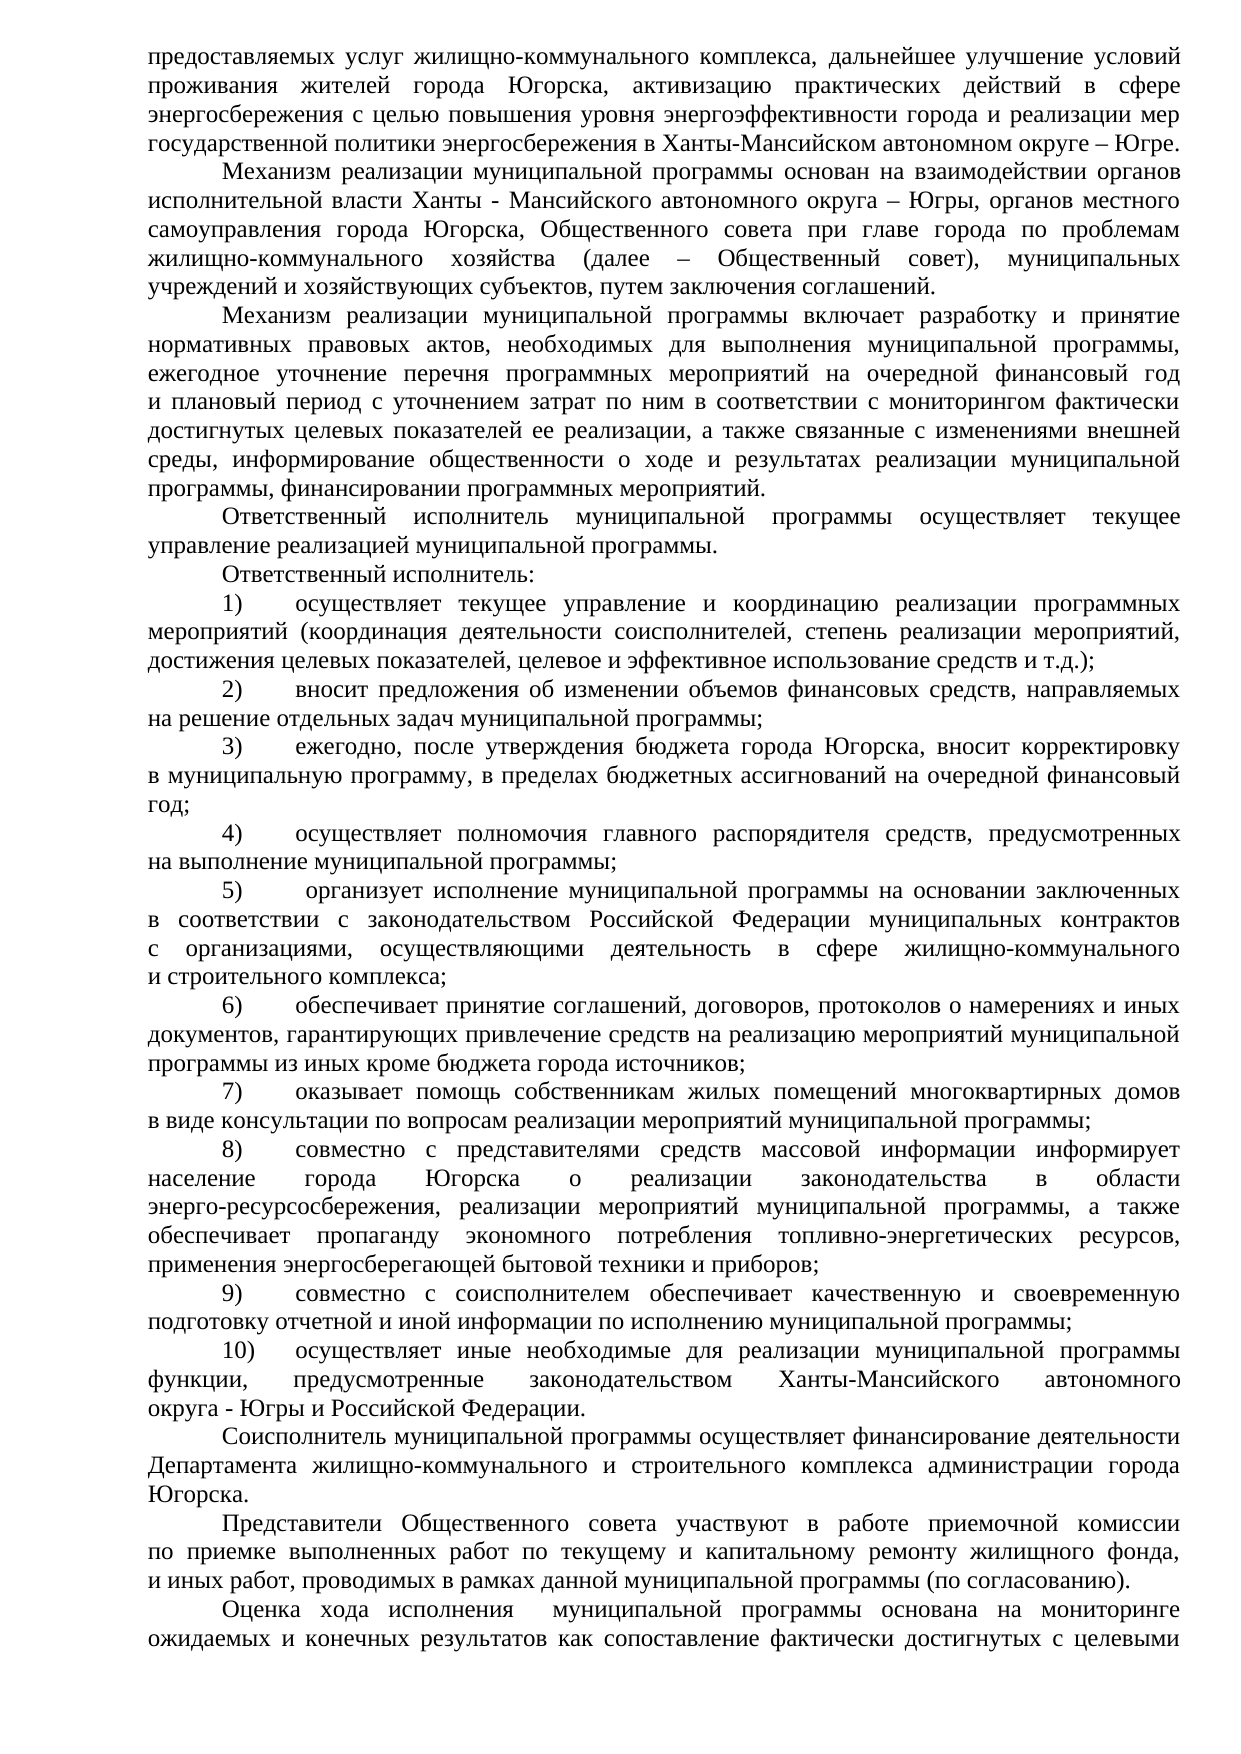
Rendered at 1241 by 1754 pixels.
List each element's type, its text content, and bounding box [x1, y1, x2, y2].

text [148, 41, 1181, 156]
text Ответственный исполнитель муниципальной программы осуществляет текущее управление реализацией муниципальной программы. [148, 501, 1181, 559]
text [148, 1594, 1181, 1651]
list осуществляет текущее управление и координацию реализации программных мероприятий (координация деятельности соисполнителей, степень реализации мероприятий, достижения целевых показателей, целевое и эффективное использование средств и т.д.); [148, 588, 1181, 674]
list оказывает помощь собственникам жилых помещений многоквартирных домов в виде консультации по вопросам реализации мероприятий муниципальной программы; [148, 1076, 1181, 1134]
list осуществляет полномочия главного распорядителя средств, предусмотренных на выполнение муниципальной программы; [148, 818, 1181, 875]
list совместно с соисполнителем обеспечивает качественную и своевременную подготовку отчетной и иной информации по исполнению муниципальной программы; [148, 1278, 1181, 1335]
list вносит предложения об изменении объемов финансовых средств, направляемых на решение отдельных задач муниципальной программы; [148, 674, 1181, 731]
text Ответственный исполнитель: [148, 559, 1181, 588]
list организует исполнение муниципальной программы на основании заключенных в соответствии с законодательством Российской Федерации муниципальных контрактов с организациями, осуществляющими деятельность в сфере жилищно-коммунального и строительного комплекса; [148, 875, 1181, 990]
list ежегодно, после утверждения бюджета города Югорска, вносит корректировку в муниципальную программу, в пределах бюджетных ассигнований на очередной финансовый год; [148, 731, 1181, 818]
text Соисполнитель муниципальной программы осуществляет финансирование деятельности Департамента жилищно-коммунального и строительного комплекса администрации города Югорска. [148, 1421, 1181, 1508]
text Механизм реализации муниципальной программы включает разработку и принятие нормативных правовых актов, необходимых для выполнения муниципальной программы, ежегодное уточнение перечня программных мероприятий на очередной финансовый год и плановый период с уточнением затрат по ним в соответствии с мониторингом фактически достигнутых целевых показателей ее реализации, а также связанные с изменениями внешней среды, информирование общественности о ходе и результатах реализации муниципальной программы, финансировании программных мероприятий. [148, 300, 1181, 501]
text Механизм реализации муниципальной программы основан на взаимодействии органов исполнительной власти Ханты - Мансийского автономного округа – Югры, органов местного самоуправления города Югорска, Общественного совета при главе города по проблемам жилищно-коммунального хозяйства (далее – Общественный совет), муниципальных учреждений и хозяйствующих субъектов, путем заключения соглашений. [148, 156, 1181, 300]
list осуществляет иные необходимые для реализации муниципальной программы функции, предусмотренные законодательством Ханты-Мансийского автономного округа - Югры и Российской Федерации. [148, 1335, 1181, 1421]
text Представители Общественного совета участвуют в работе приемочной комиссии по приемке выполненных работ по текущему и капитальному ремонту жилищного фонда, и иных работ, проводимых в рамках данной муниципальной программы (по согласованию). [148, 1508, 1181, 1594]
list совместно с представителями средств массовой информации информирует население города Югорска о реализации законодательства в области энерго-ресурсосбережения, реализации мероприятий муниципальной программы, а также обеспечивает пропаганду экономного потребления топливно-энергетических ресурсов, применения энергосберегающей бытовой техники и приборов; [148, 1134, 1181, 1278]
list обеспечивает принятие соглашений, договоров, протоколов о намерениях и иных документов, гарантирующих привлечение средств на реализацию мероприятий муниципальной программы из иных кроме бюджета города источников; [148, 990, 1181, 1076]
